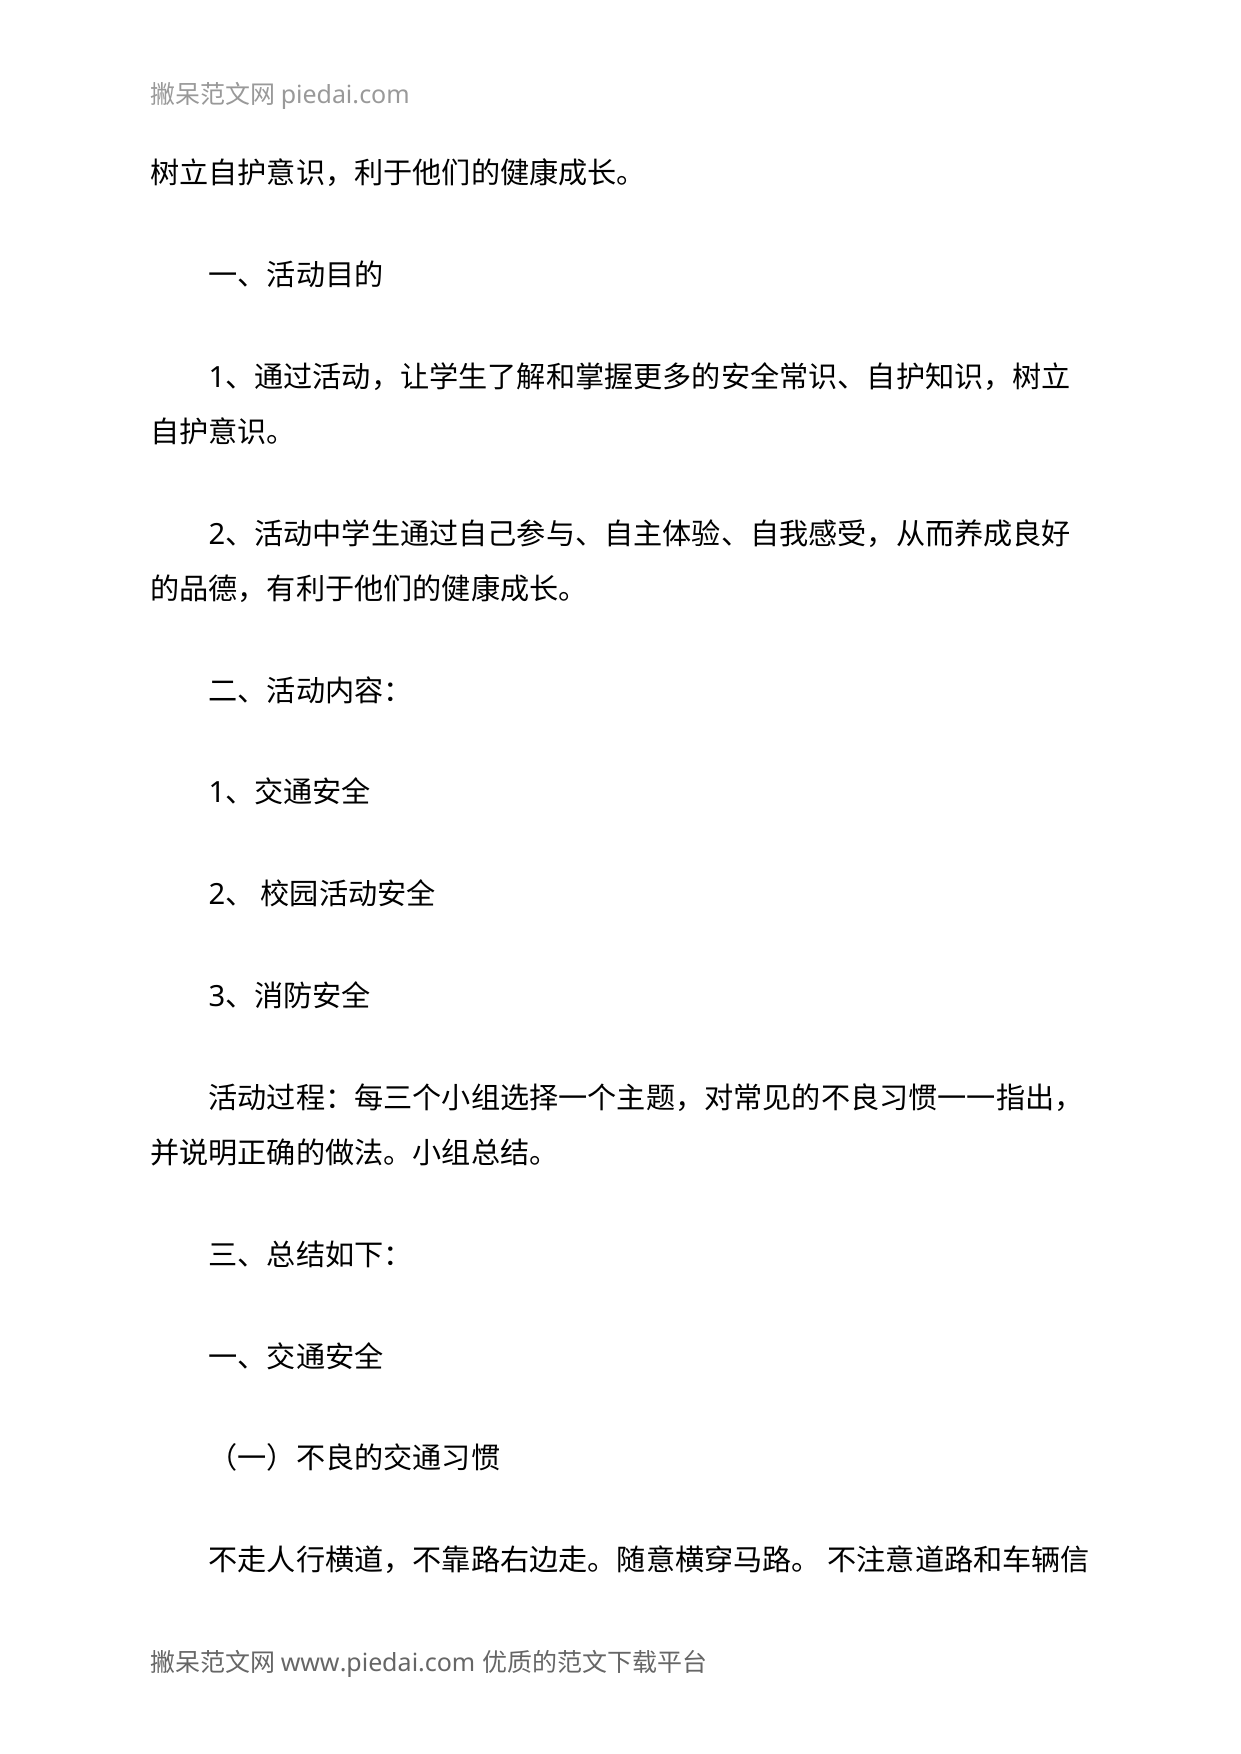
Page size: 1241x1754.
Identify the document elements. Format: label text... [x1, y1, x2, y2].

text 3、消防安全 [150, 973, 1090, 1015]
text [150, 1537, 1090, 1579]
text 二、活动内容： [150, 667, 1090, 709]
text 一、交通安全 [150, 1333, 1090, 1376]
text 1、交通安全 [150, 769, 1090, 811]
text 2、活动中学生通过自己参与、自主体验、自我感受，从而养成良好的品德，有利于他们的健康成长。 [150, 510, 1090, 608]
text （一）不良的交通习惯 [150, 1435, 1090, 1477]
text 2、 校园活动安全 [150, 871, 1090, 913]
text 1、通过活动，让学生了解和掌握更多的安全常识、自护知识，树立自护意识。 [150, 353, 1090, 451]
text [150, 150, 1090, 192]
text 三、总结如下： [150, 1231, 1090, 1274]
text 活动过程：每三个小组选择一个主题，对常见的不良习惯一一指出，并说明正确的做法。小组总结。 [150, 1075, 1090, 1172]
text 一、活动目的 [150, 252, 1090, 294]
